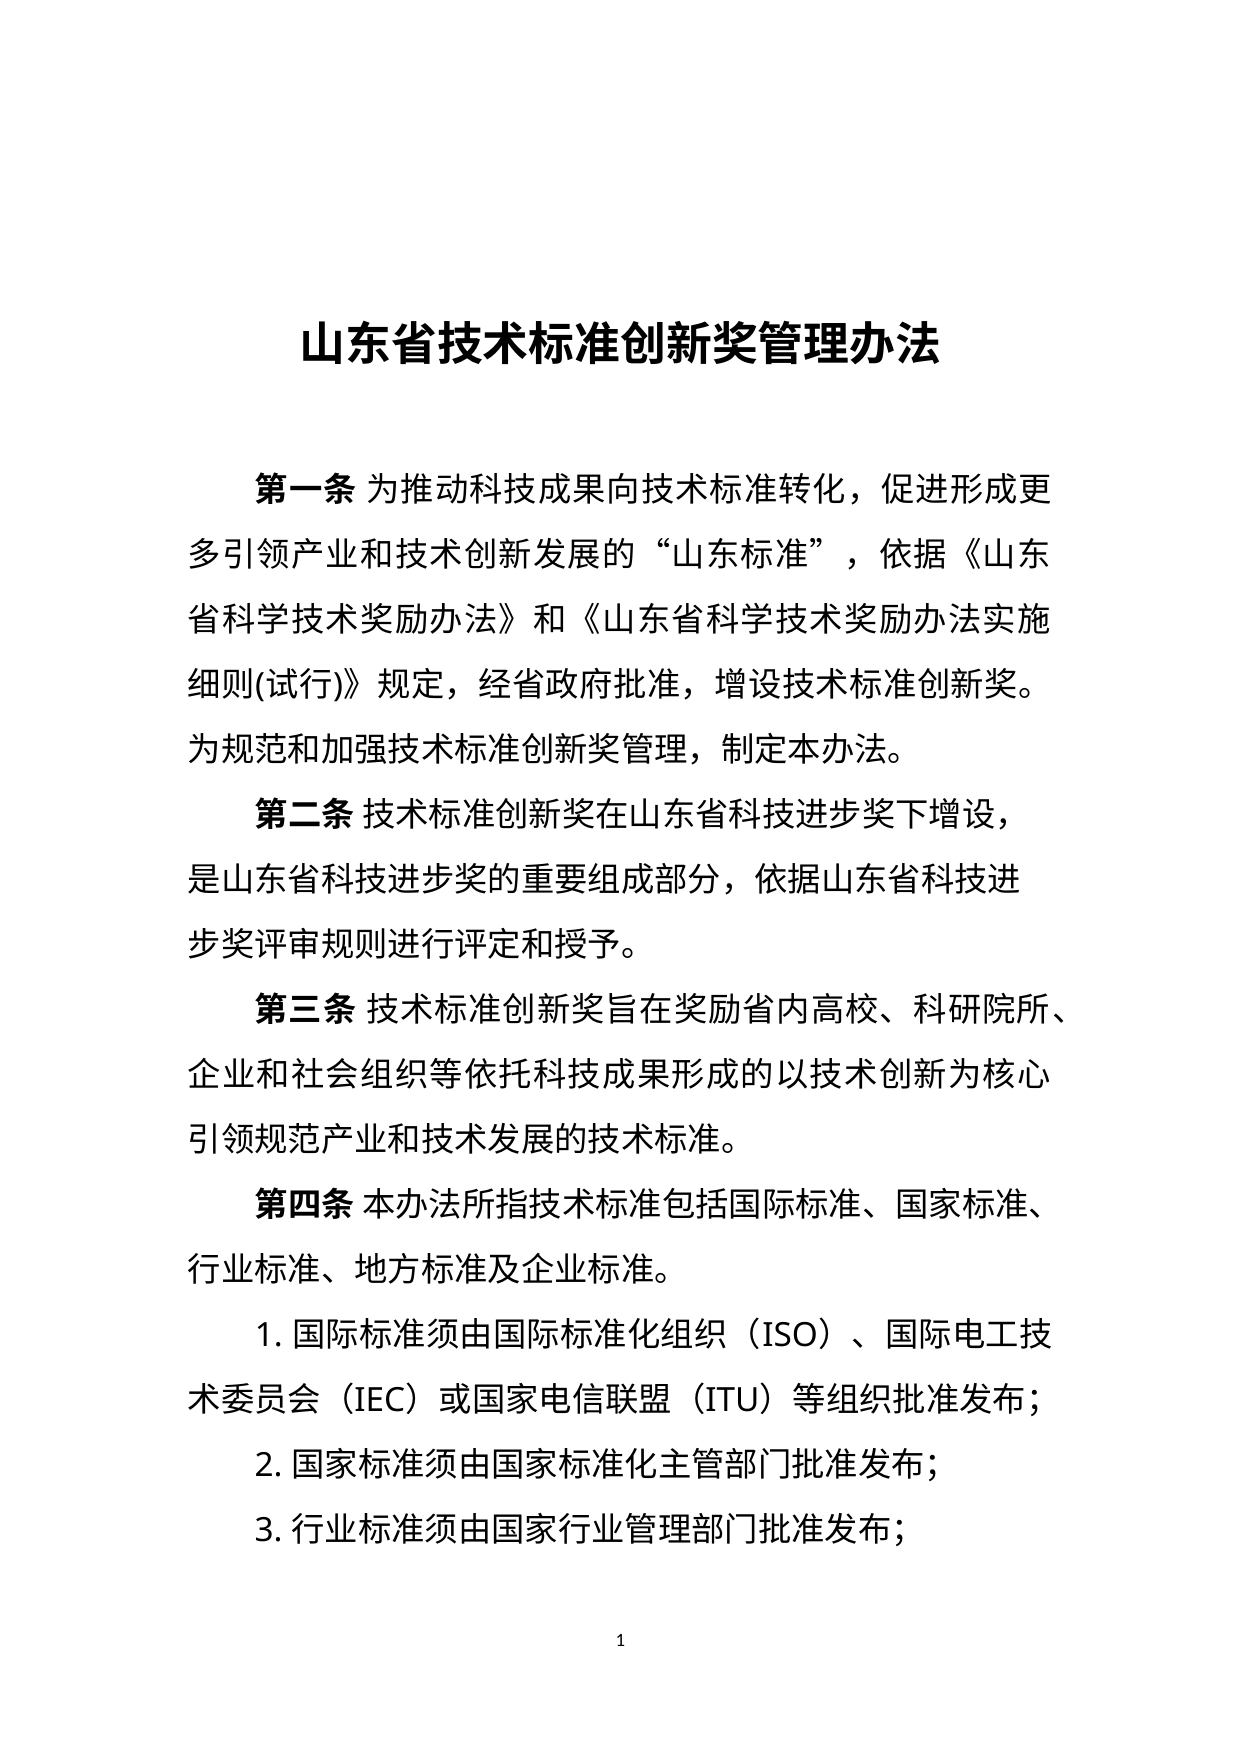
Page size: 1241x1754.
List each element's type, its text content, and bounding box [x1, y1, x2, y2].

text 3. 行业标准须由国家行业管理部门批准发布； [187, 1494, 1053, 1559]
text 山东省技术标准创新奖管理办法 [187, 292, 1053, 389]
text 2. 国家标准须由国家标准化主管部门批准发布； [187, 1429, 1053, 1494]
text 第一条 为推动科技成果向技术标准转化，促进形成更多引领产业和技术创新发展的“山东标准”，依据《山东省科学技术奖励办法》和《山东省科学技术奖励办法实施细则(试行)》规定，经省政府批准，增设技术标准创新奖。为规范和加强技术标准创新奖管理，制定本办法。 [187, 454, 1053, 779]
text 第三条 技术标准创新奖旨在奖励省内高校、科研院所、企业和社会组织等依托科技成果形成的以技术创新为核心、引领规范产业和技术发展的技术标准。 [187, 974, 1053, 1169]
text 1. 国际标准须由国际标准化组织（ISO）、国际电工技术委员会（IEC）或国家电信联盟（ITU）等组织批准发布； [187, 1299, 1053, 1429]
text 第二条 技术标准创新奖在山东省科技进步奖下增设，是山东省科技进步奖的重要组成部分，依据山东省科技进步奖评审规则进行评定和授予。 [187, 779, 1053, 974]
text 第四条 本办法所指技术标准包括国际标准、国家标准、行业标准、地方标准及企业标准。 [187, 1169, 1053, 1299]
